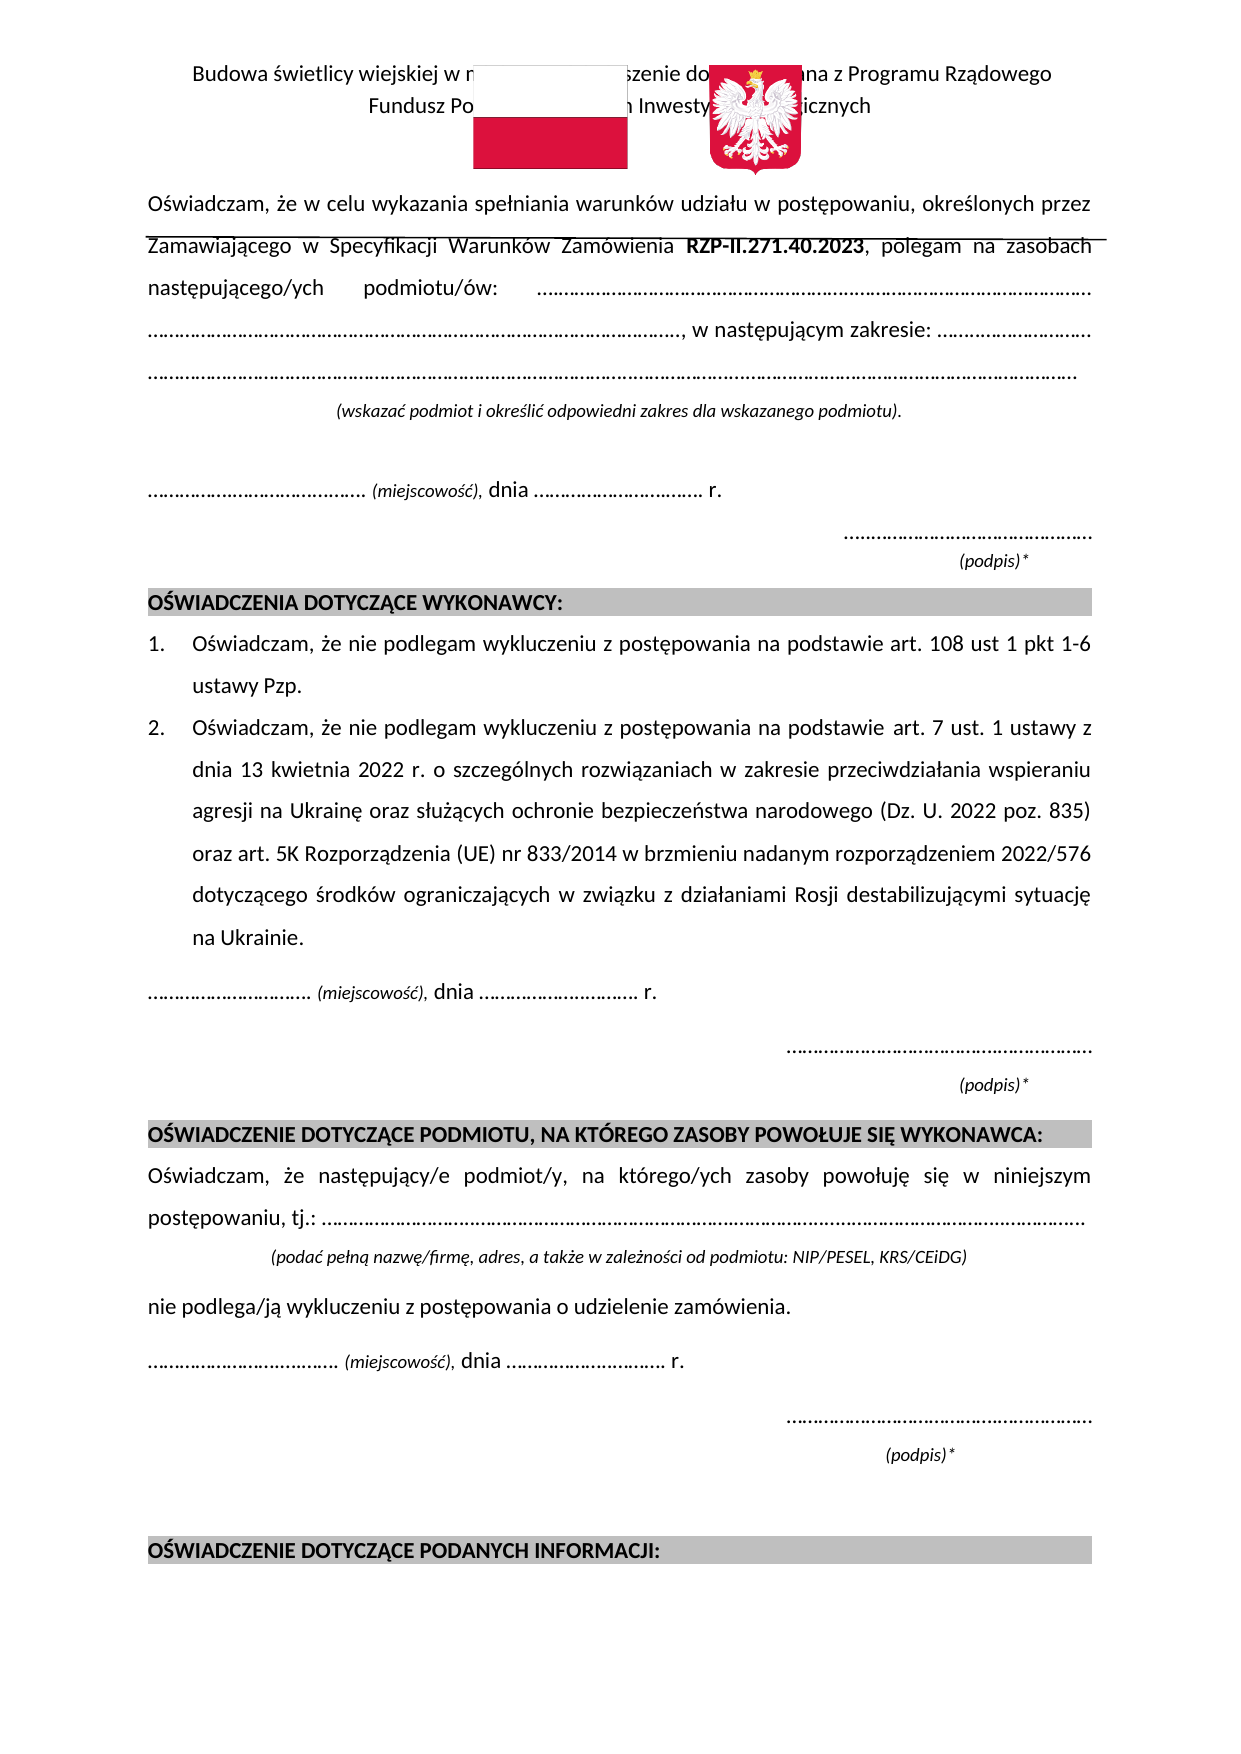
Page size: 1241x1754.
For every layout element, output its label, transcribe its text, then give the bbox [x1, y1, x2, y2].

text (wskazać podmiot i określić odpowiedni zakres dla wskazanego podmiotu). [148, 399, 1092, 422]
text Oświadczam, że w celu wykazania spełniania warunków udziału w postępowaniu, określonych przez Zamawiającego w Specyfikacji Warunków Zamówienia RZP-II.271.40.2023, polegam na zasobach następującego/ych podmiotu/ów: ….………………………………………………..……………………………………… ……………………………………………………………………………………….., w następującym zakresie: ……..………………… ………………………………………………………………………………..………………...……………………………………………………… [148, 148, 1092, 385]
text ………………………………….……………… [148, 1401, 1092, 1429]
text OŚWIADCZENIE DOTYCZĄCE PODMIOTU, NA KTÓREGO ZASOBY POWOŁUJE SIĘ WYKONAWCA: [148, 1120, 1092, 1148]
text (podpis)* [885, 1073, 1092, 1096]
text …………………….….……. (miejscowość), dnia ………………..………. r. [148, 1346, 1092, 1374]
text OŚWIADCZENIE DOTYCZĄCE PODANYCH INFORMACJI: [148, 1536, 1092, 1564]
text …………….……………...……. (miejscowość), dnia …………………….……. r. [148, 475, 1092, 503]
text (podać pełną nazwę/firmę, adres, a także w zależności od podmiotu: NIP/PESEL, KRS/CEiDG) [148, 1245, 1092, 1268]
text (podpis)* [885, 549, 1092, 572]
text (podpis)* [811, 1443, 1092, 1466]
list Oświadczam, że nie podlegam wykluczeniu z postępowania na podstawie art. 7 ust. 1 ustawy z dnia 13 kwietnia 2022 r. o szczególnych rozwiązaniach w zakresie przeciwdziałania wspieraniu agresji na Ukrainę oraz służących ochronie bezpieczeństwa narodowego (Dz. U. 2022 poz. 835) oraz art. 5K Rozporządzenia (UE) nr 833/2014 w brzmieniu nadanym rozporządzeniem 2022/576 dotyczącego środków ograniczających w związku z działaniami Rosji destabilizującymi sytuację na Ukrainie. [148, 713, 1092, 951]
text ………………………………….……………… [148, 1032, 1092, 1059]
text …………………………. (miejscowość), dnia ………………..………. r. [148, 977, 1092, 1005]
picture [473, 65, 802, 175]
text nie podlega/ją wykluczeniu z postępowania o udzielenie zamówienia. [148, 1292, 1092, 1320]
text …..…………………………………… [148, 517, 1092, 545]
list Oświadczam, że nie podlegam wykluczeniu z postępowania na podstawie art. 108 ust 1 pkt 1-6 ustawy Pzp. [148, 629, 1092, 699]
text OŚWIADCZENIA DOTYCZĄCE WYKONAWCY: [148, 588, 1092, 616]
text Oświadczam, że następujący/e podmiot/y, na którego/ych zasoby powołuję się w niniejszym postępowaniu, tj.: ………………………..………………………………………….……………..…..………………………..…………... [148, 1161, 1092, 1231]
